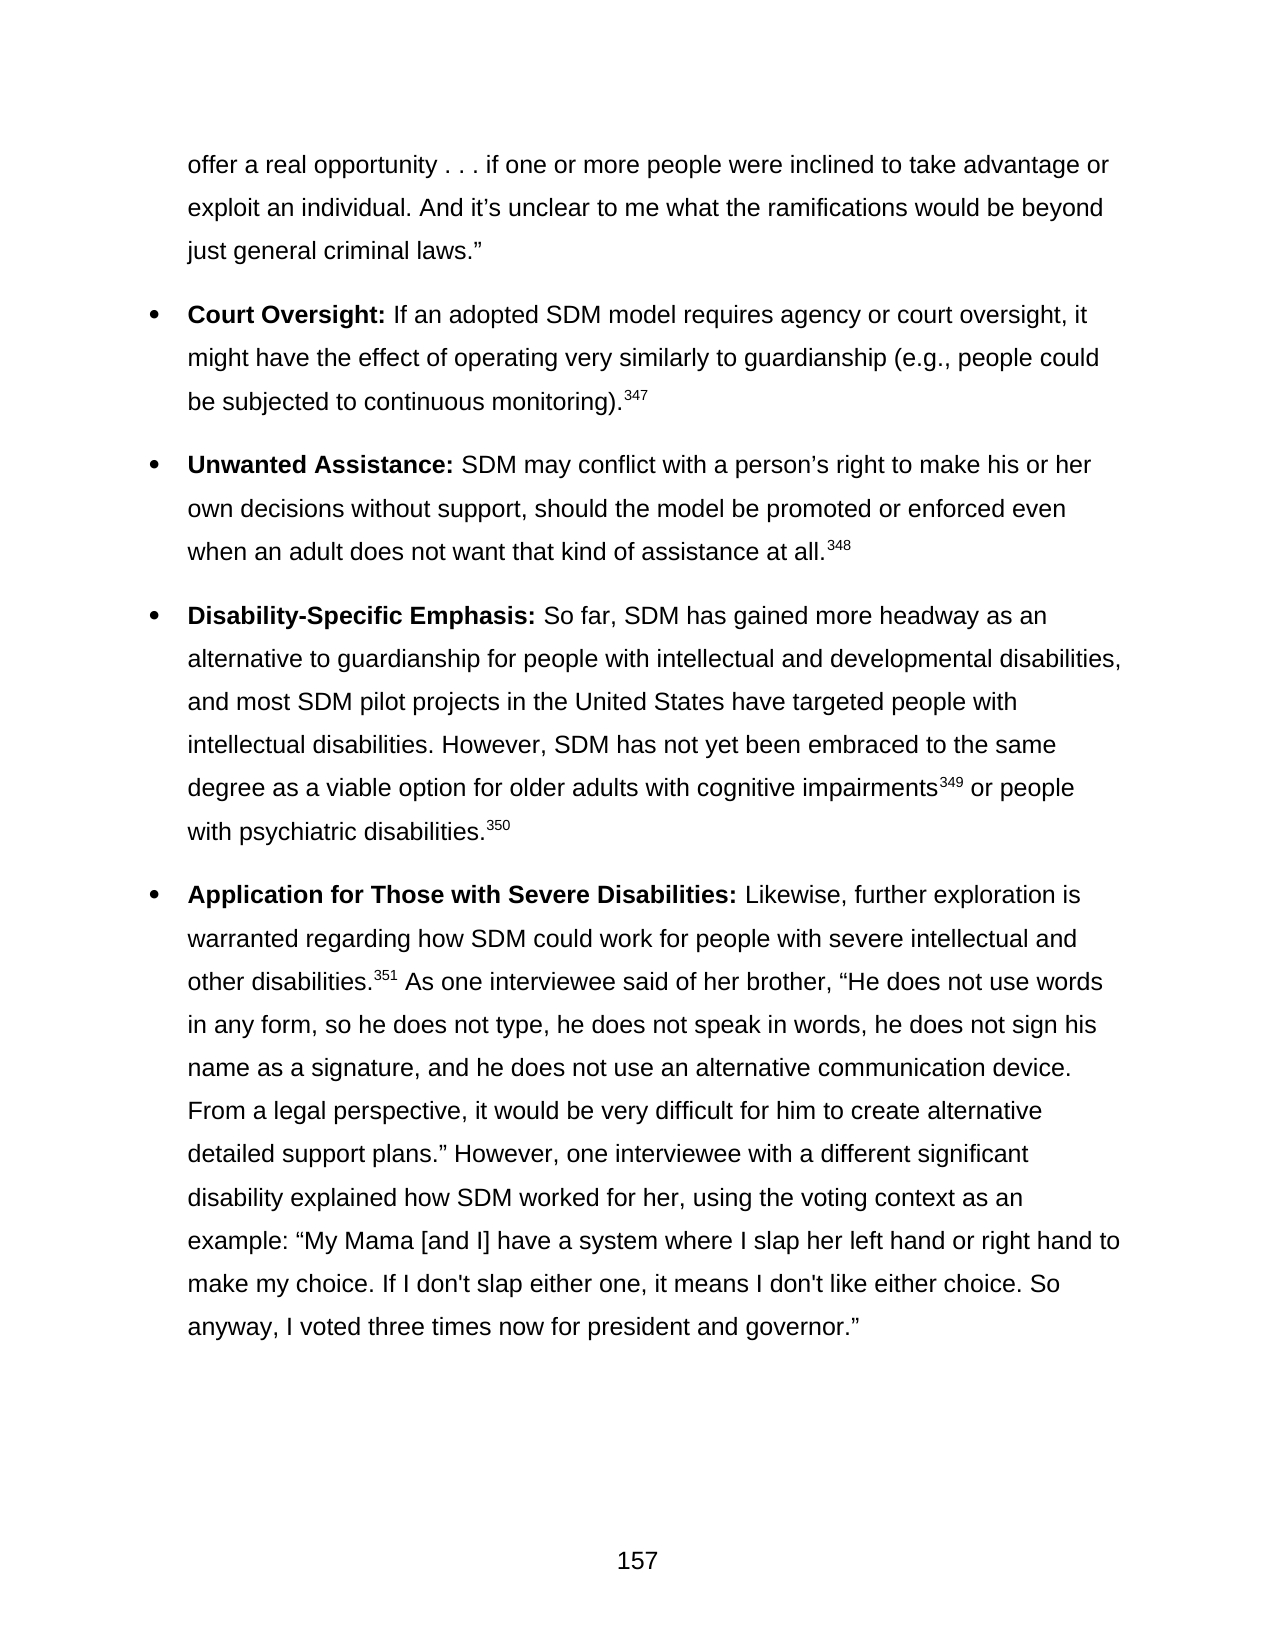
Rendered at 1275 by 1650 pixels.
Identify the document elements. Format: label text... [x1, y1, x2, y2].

text Disability-Specific Emphasis: So far, SDM has gained more headway as an alternative to guardianship for people with intellectual and developmental disabilities, and most SDM pilot projects in the United States have targeted people with intellectual disabilities. However, SDM has not yet been embraced to the same degree as a viable option for older adults with cognitive impairments or people with psychiatric disabilities. [150, 601, 1125, 845]
text Application for Those with Severe Disabilities: Likewise, further exploration is warranted regarding how SDM could work for people with severe intellectual and other disabilities. As one interviewee said of her brother, “He does not use words in any form, so he does not type, he does not speak in words, he does not sign his name as a signature, and he does not use an alternative communication device. From a legal perspective, it would be very difficult for him to create alternative detailed support plans.” However, one interviewee with a different significant disability explained how SDM worked for her, using the voting context as an example: “My Mama [and I] have a system where I slap her left hand or right hand to make my choice. If I don't slap either one, it means I don't like either choice. So anyway, I voted three times now for president and governor.” [150, 881, 1125, 1341]
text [150, 150, 1125, 265]
text Unwanted Assistance: SDM may conflict with a person’s right to make his or her own decisions without support, should the model be promoted or enforced even when an adult does not want that kind of assistance at all. [150, 451, 1125, 566]
text Court Oversight: If an adopted SDM model requires agency or court oversight, it might have the effect of operating very similarly to guardianship (e.g., people could be subjected to continuous monitoring). [150, 300, 1125, 415]
